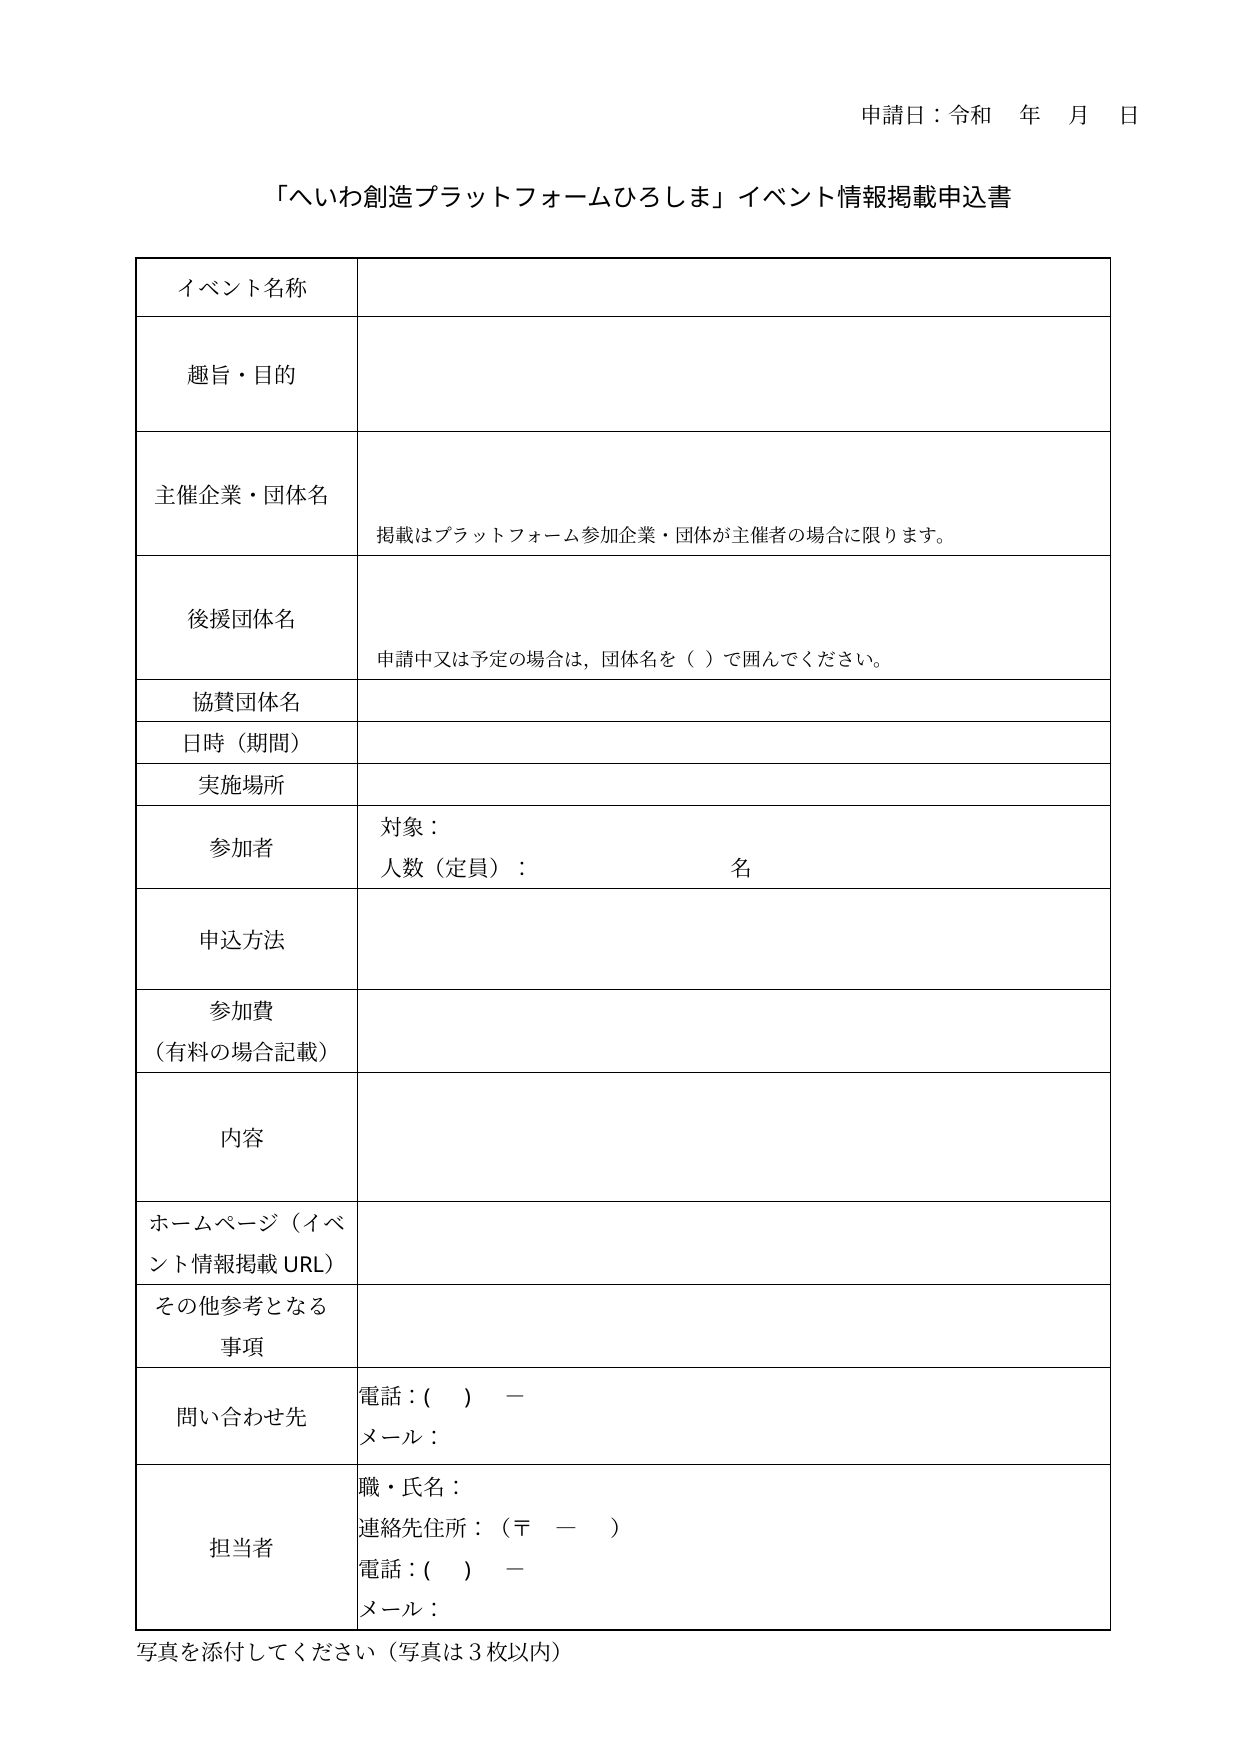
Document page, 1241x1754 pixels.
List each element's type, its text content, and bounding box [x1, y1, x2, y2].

table_header [358, 259, 1110, 316]
table_cell 協賛団体名 [137, 680, 357, 721]
table_cell 問い合わせ先 [137, 1368, 357, 1464]
table_cell 申請中又は予定の場合は，団体名を（ ）で囲んでください。 [358, 556, 1110, 679]
table_cell [358, 764, 1110, 805]
table_cell [358, 1202, 1110, 1284]
table_cell [358, 889, 1110, 989]
table_cell ホームページ（イベント情報掲載URL） [137, 1202, 357, 1284]
table_cell 申込方法 [137, 889, 357, 989]
table_cell [358, 722, 1110, 763]
table_cell 日時（期間） [137, 722, 357, 763]
table_cell 対象： 人数（定員）： 名 [358, 806, 1110, 888]
table_cell 参加費 （有料の場合記載） [137, 990, 357, 1072]
table_cell 内容 [137, 1073, 357, 1201]
table_cell 担当者 [137, 1465, 357, 1629]
table_cell その他参考となる 事項 [137, 1285, 357, 1367]
table_header イベント名称 [137, 259, 357, 316]
table_cell 職・氏名： 連絡先住所：（〒 ― ） 電話：( ) － メール： [358, 1465, 1110, 1629]
table_cell 主催企業・団体名 [137, 432, 357, 555]
table_cell [358, 680, 1110, 721]
table_cell 電話：( ) － メール： [358, 1368, 1110, 1464]
table_cell 趣旨・目的 [137, 317, 357, 431]
table_cell 後援団体名 [137, 556, 357, 679]
table_cell 掲載はプラットフォーム参加企業・団体が主催者の場合に限ります。 [358, 432, 1110, 555]
text 写真を添付してください（写真は３枚以内） [136, 1631, 1140, 1671]
table_cell [358, 990, 1110, 1072]
table_cell [358, 1285, 1110, 1367]
table_cell 参加者 [137, 806, 357, 888]
table_cell 実施場所 [137, 764, 357, 805]
table_cell [358, 317, 1110, 431]
text 「へいわ創造プラットフォームひろしま」イベント情報掲載申込書 [136, 175, 1140, 216]
table_cell [358, 1073, 1110, 1201]
text 申請日：令和 年 月 日 [136, 93, 1140, 134]
